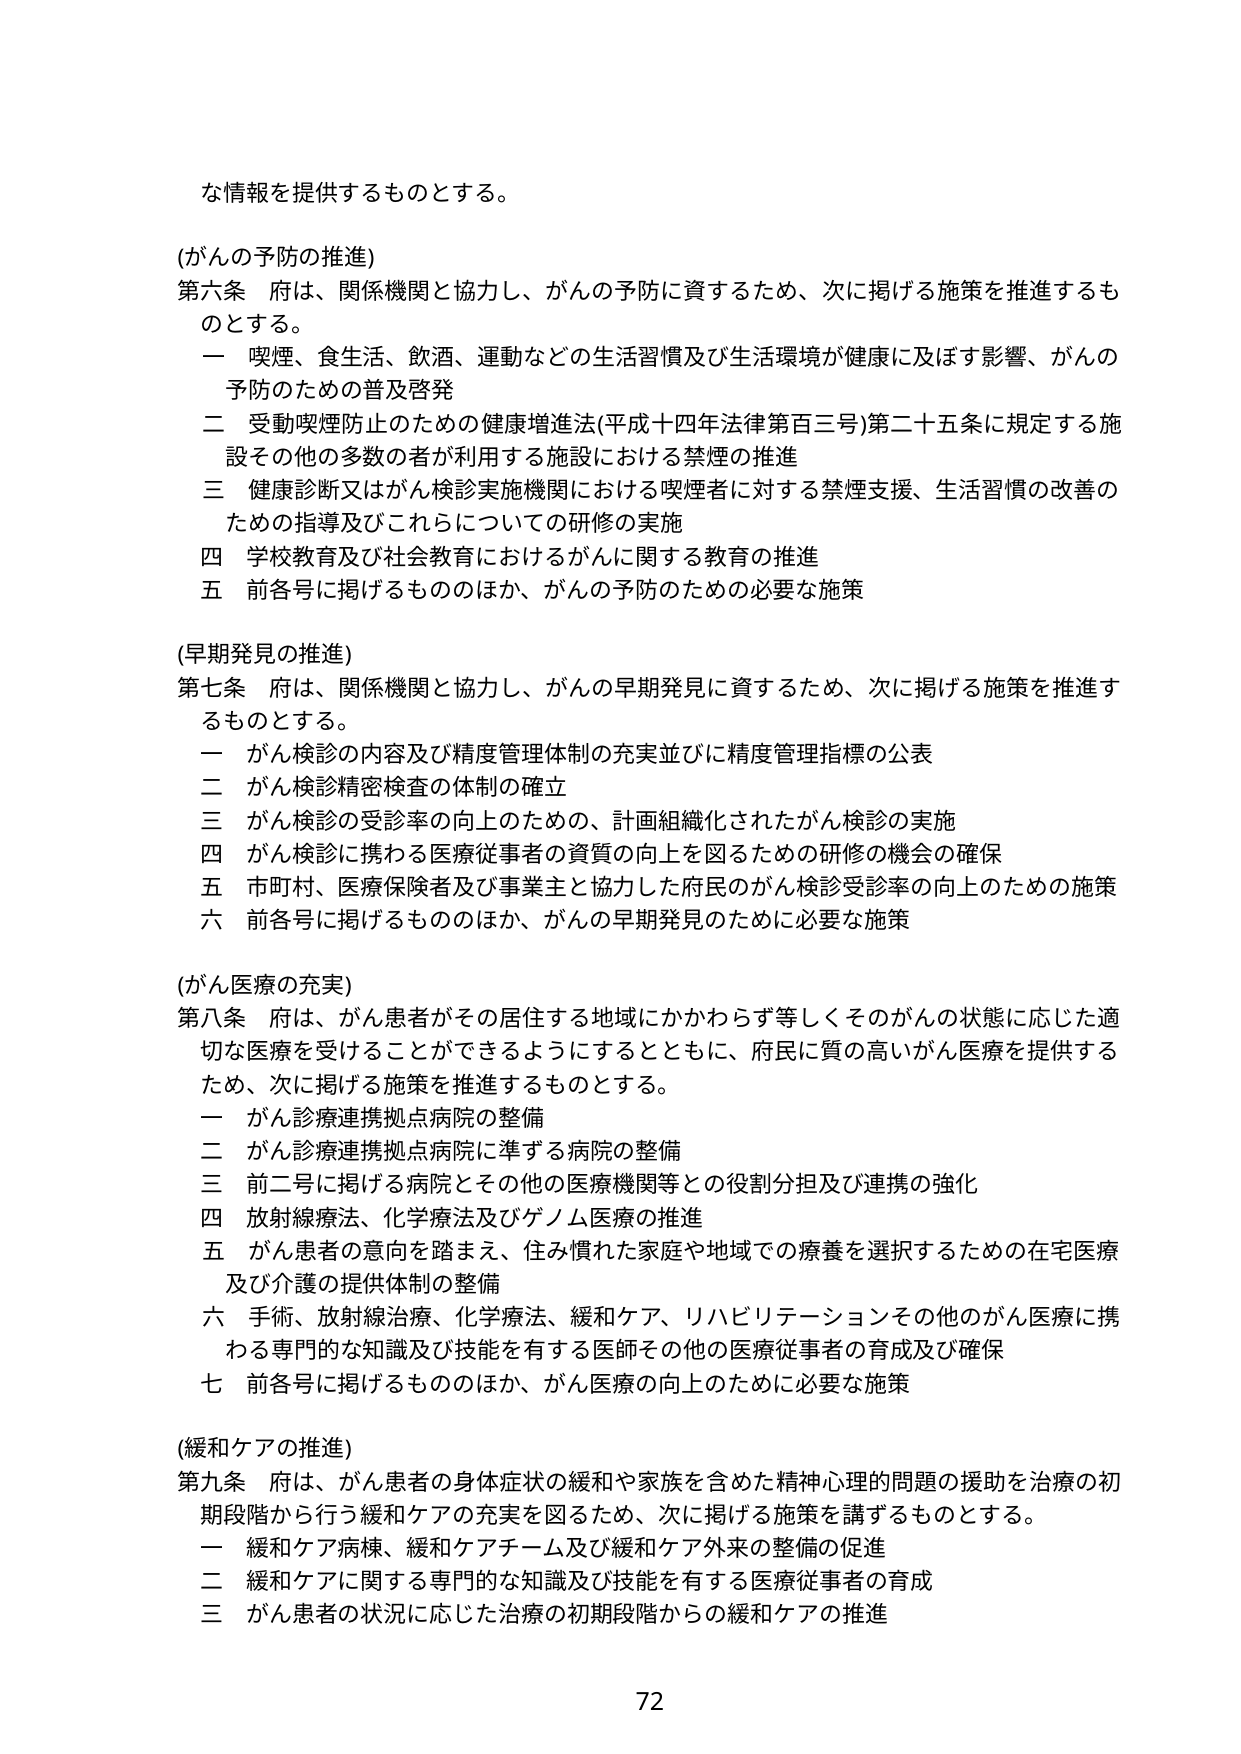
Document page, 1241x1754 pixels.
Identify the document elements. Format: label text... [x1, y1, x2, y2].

text 五 前各号に掲げるもののほか、がんの予防のための必要な施策 [177, 572, 1122, 605]
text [177, 175, 1122, 208]
text 三 がん患者の状況に応じた治療の初期段階からの緩和ケアの推進 [177, 1596, 1122, 1629]
text 四 がん検診に携わる医療従事者の資質の向上を図るための研修の機会の確保 [177, 836, 1122, 869]
text 二 受動喫煙防止のための健康増進法(平成十四年法律第百三号)第二十五条に規定する施設その他の多数の者が利用する施設における禁煙の推進 [202, 406, 1122, 472]
text 三 前二号に掲げる病院とその他の医療機関等との役割分担及び連携の強化 [177, 1166, 1122, 1199]
text 二 がん検診精密検査の体制の確立 [177, 769, 1122, 802]
text 一 がん検診の内容及び精度管理体制の充実並びに精度管理指標の公表 [177, 736, 1122, 769]
text 六 手術、放射線治療、化学療法、緩和ケア、リハビリテーションその他のがん医療に携わる専門的な知識及び技能を有する医師その他の医療従事者の育成及び確保 [202, 1299, 1122, 1366]
text 一 緩和ケア病棟、緩和ケアチーム及び緩和ケア外来の整備の促進 [177, 1530, 1122, 1563]
text (緩和ケアの推進) [177, 1430, 1122, 1463]
text 一 喫煙、食生活、飲酒、運動などの生活習慣及び生活環境が健康に及ぼす影響、がんの予防のための普及啓発 [202, 339, 1122, 406]
text (早期発見の推進) [177, 636, 1122, 669]
text (がんの予防の推進) [177, 239, 1122, 273]
text 七 前各号に掲げるもののほか、がん医療の向上のために必要な施策 [177, 1366, 1122, 1399]
text 第七条 府は、関係機関と協力し、がんの早期発見に資するため、次に掲げる施策を推進するものとする。 [177, 669, 1122, 736]
text 一 がん診療連携拠点病院の整備 [177, 1100, 1122, 1133]
text 二 がん診療連携拠点病院に準ずる病院の整備 [177, 1133, 1122, 1166]
text 四 学校教育及び社会教育におけるがんに関する教育の推進 [177, 538, 1122, 572]
text 第九条 府は、がん患者の身体症状の緩和や家族を含めた精神心理的問題の援助を治療の初期段階から行う緩和ケアの充実を図るため、次に掲げる施策を講ずるものとする。 [177, 1463, 1122, 1530]
text 四 放射線療法、化学療法及びゲノム医療の推進 [177, 1199, 1122, 1233]
text (がん医療の充実) [177, 967, 1122, 1000]
text 二 緩和ケアに関する専門的な知識及び技能を有する医療従事者の育成 [177, 1563, 1122, 1596]
text 六 前各号に掲げるもののほか、がんの早期発見のために必要な施策 [177, 902, 1122, 935]
text 五 市町村、医療保険者及び事業主と協力した府民のがん検診受診率の向上のための施策 [177, 869, 1122, 902]
text 第八条 府は、がん患者がその居住する地域にかかわらず等しくそのがんの状態に応じた適切な医療を受けることができるようにするとともに、府民に質の高いがん医療を提供するため、次に掲げる施策を推進するものとする。 [177, 1000, 1122, 1100]
text 三 健康診断又はがん検診実施機関における喫煙者に対する禁煙支援、生活習慣の改善のための指導及びこれらについての研修の実施 [202, 472, 1122, 538]
text 第六条 府は、関係機関と協力し、がんの予防に資するため、次に掲げる施策を推進するものとする。 [177, 273, 1122, 339]
text 三 がん検診の受診率の向上のための、計画組織化されたがん検診の実施 [177, 802, 1122, 836]
text 五 がん患者の意向を踏まえ、住み慣れた家庭や地域での療養を選択するための在宅医療及び介護の提供体制の整備 [202, 1233, 1122, 1299]
